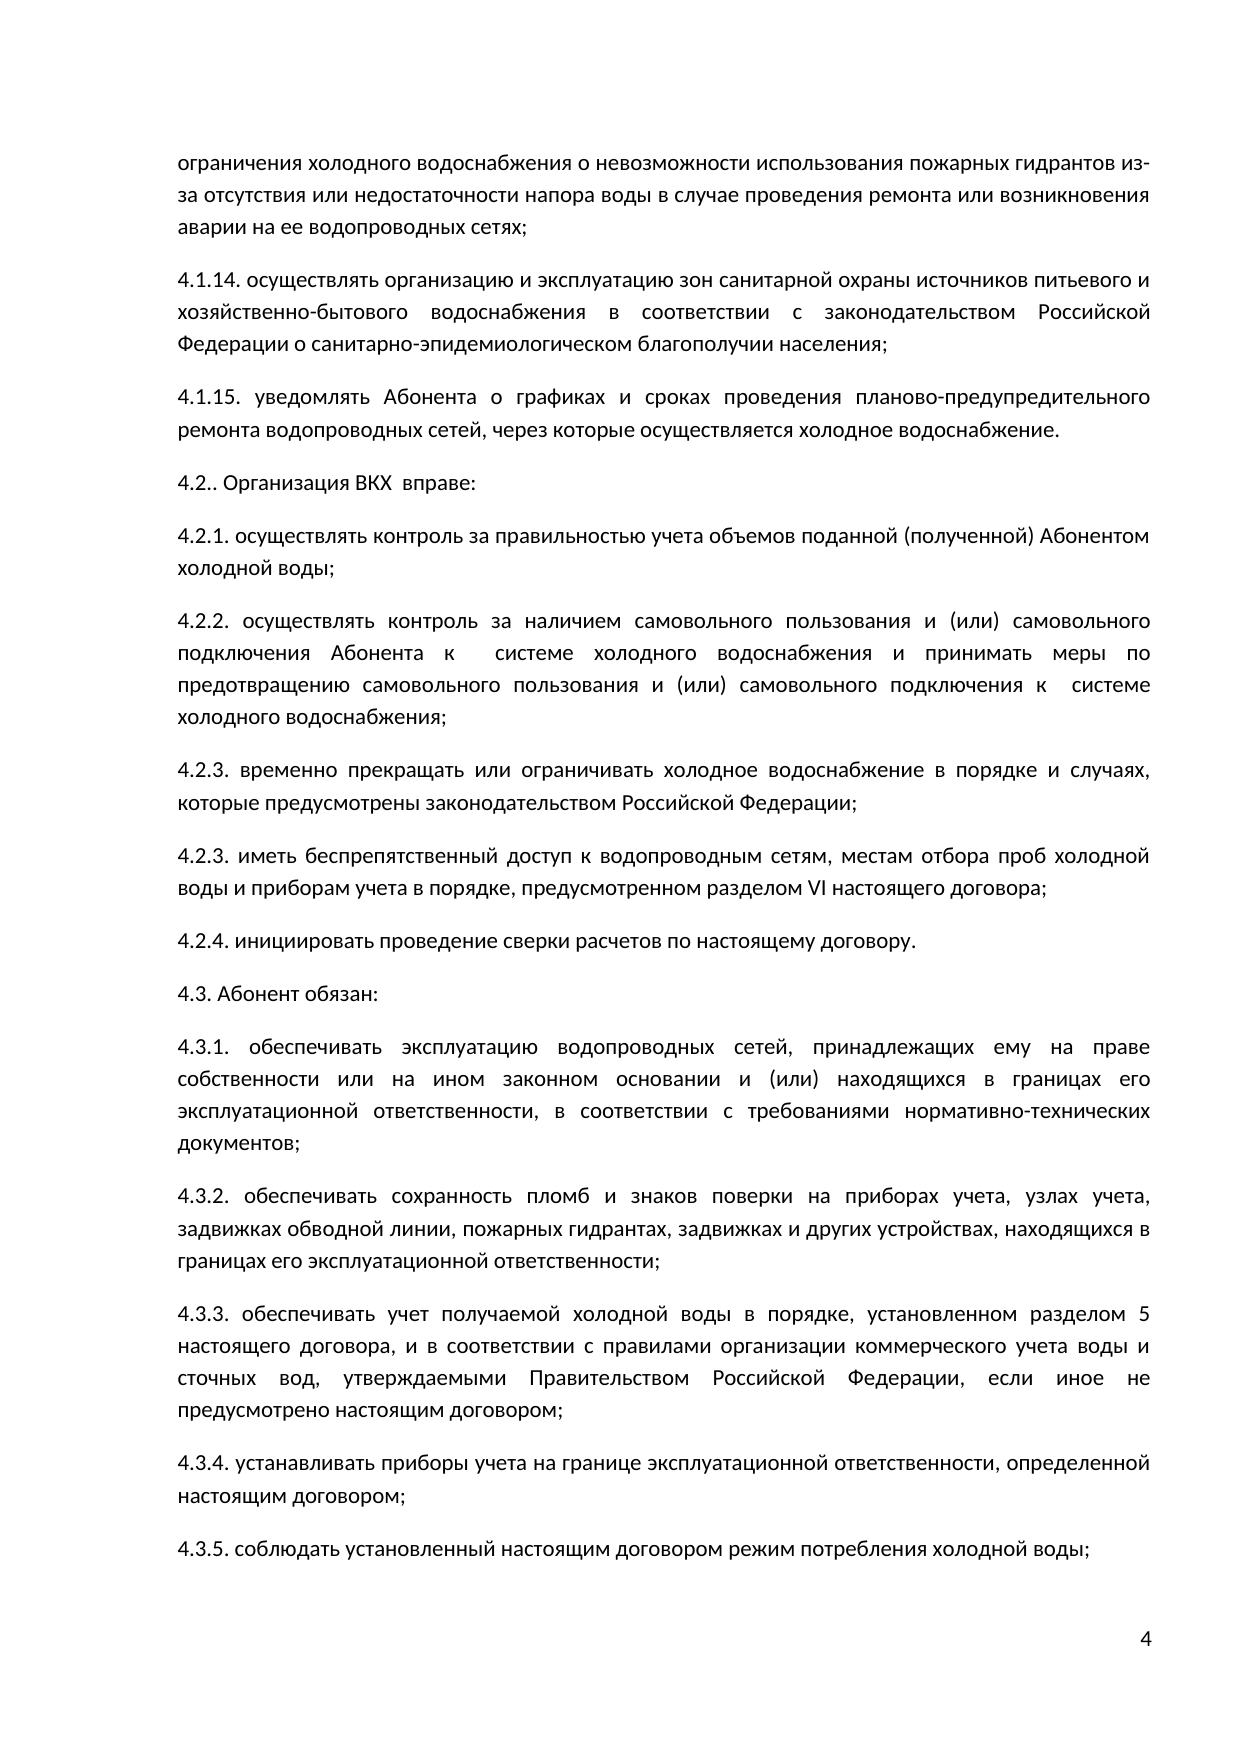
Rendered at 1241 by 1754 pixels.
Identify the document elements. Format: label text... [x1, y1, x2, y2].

text 4.3.2. обеспечивать сохранность пломб и знаков поверки на приборах учета, узлах учета, задвижках обводной линии, пожарных гидрантах, задвижках и других устройствах, находящихся в границах его эксплуатационной ответственности; [177, 1182, 1152, 1274]
text 4.3.3. обеспечивать учет получаемой холодной воды в порядке, установленном разделом 5 настоящего договора, и в соответствии с правилами организации коммерческого учета воды и сточных вод, утверждаемыми Правительством Российской Федерации, если иное не предусмотрено настоящим договором; [177, 1299, 1152, 1423]
text 4.1.14. осуществлять организацию и эксплуатацию зон санитарной охраны источников питьевого и хозяйственно-бытового водоснабжения в соответствии с законодательством Российской Федерации о санитарно-эпидемиологическом благополучии населения; [177, 265, 1152, 357]
text 4.2.3. временно прекращать или ограничивать холодное водоснабжение в порядке и случаях, которые предусмотрены законодательством Российской Федерации; [177, 756, 1152, 816]
text 4.3. Абонент обязан: [177, 979, 1152, 1007]
text 4.3.1. обеспечивать эксплуатацию водопроводных сетей, принадлежащих ему на праве собственности или на ином законном основании и (или) находящихся в границах его эксплуатационной ответственности, в соответствии с требованиями нормативно-технических документов; [177, 1032, 1152, 1157]
text 4.2.1. осуществлять контроль за правильностью учета объемов поданной (полученной) Абонентом холодной воды; [177, 521, 1152, 581]
text 4.2.2. осуществлять контроль за наличием самовольного пользования и (или) самовольного подключения Абонента к системе холодного водоснабжения и принимать меры по предотвращению самовольного пользования и (или) самовольного подключения к системе холодного водоснабжения; [177, 606, 1152, 731]
text 4.2.4. инициировать проведение сверки расчетов по настоящему договору. [177, 926, 1152, 954]
text 4.1.15. уведомлять Абонента о графиках и сроках проведения планово-предупредительного ремонта водопроводных сетей, через которые осуществляется холодное водоснабжение. [177, 382, 1152, 443]
text 4.2.3. иметь беспрепятственный доступ к водопроводным сетям, местам отбора проб холодной воды и приборам учета в порядке, предусмотренном разделом VI настоящего договора; [177, 841, 1152, 901]
text 4.3.5. соблюдать установленный настоящим договором режим потребления холодной воды; [177, 1534, 1152, 1562]
text 4.3.4. устанавливать приборы учета на границе эксплуатационной ответственности, определенной настоящим договором; [177, 1448, 1152, 1509]
text 4.2.. Организация ВКХ вправе: [177, 468, 1152, 496]
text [177, 148, 1152, 240]
